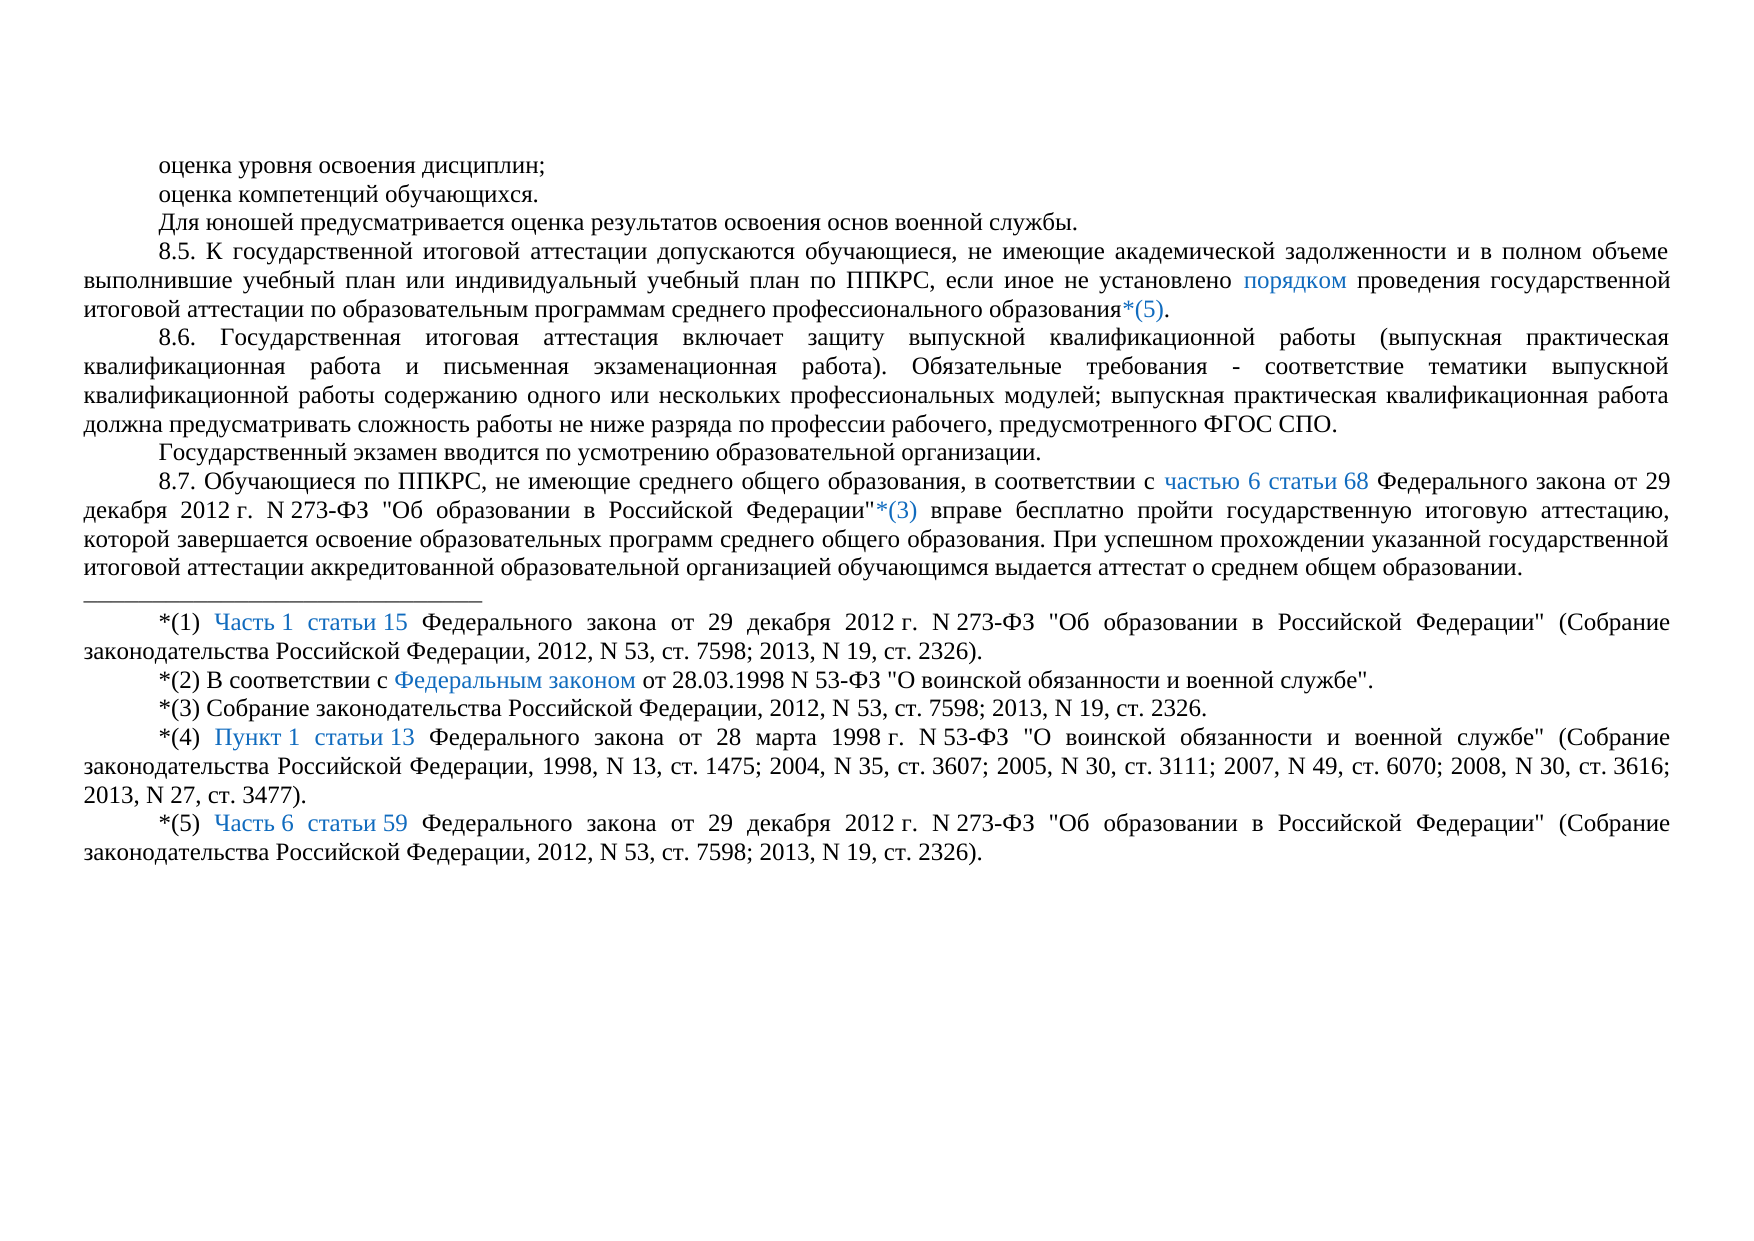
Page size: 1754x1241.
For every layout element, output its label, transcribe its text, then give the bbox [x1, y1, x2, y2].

text 8.5. К государственной итоговой аттестации допускаются обучающиеся, не имеющие академической задолженности и в полном объеме выполнившие учебный план или индивидуальный учебный план по ППКРС, если иное не установлено порядком проведения государственной итоговой аттестации по образовательным программам среднего профессионального образования*(5). [83, 236, 1671, 322]
text 8.6. Государственная итоговая аттестация включает защиту выпускной квалификационной работы (выпускная практическая квалификационная работа и письменная экзаменационная работа). Обязательные требования - соответствие тематики выпускной квалификационной работы содержанию одного или нескольких профессиональных модулей; выпускная практическая квалификационная работа должна предусматривать сложность работы не ниже разряда по профессии рабочего, предусмотренного ФГОС СПО. [83, 322, 1671, 437]
text оценка компетенций обучающихся. [83, 179, 1671, 207]
text *(1) Часть 1 статьи 15 Федерального закона от 29 декабря 2012 г. N 273-ФЗ "Об образовании в Российской Федерации" (Собрание законодательства Российской Федерации, 2012, N 53, ст. 7598; 2013, N 19, ст. 2326). [83, 607, 1671, 665]
text 8.7. Обучающиеся по ППКРС, не имеющие среднего общего образования, в соответствии с частью 6 статьи 68 Федерального закона от 29 декабря 2012 г. N 273-ФЗ "Об образовании в Российской Федерации"*(3) вправе бесплатно пройти государственную итоговую аттестацию, которой завершается освоение образовательных программ среднего общего образования. При успешном прохождении указанной государственной итоговой аттестации аккредитованной образовательной организацией обучающимся выдается аттестат о среднем общем образовании. [83, 466, 1671, 581]
text *(5) Часть 6 статьи 59 Федерального закона от 29 декабря 2012 г. N 273-ФЗ "Об образовании в Российской Федерации" (Собрание законодательства Российской Федерации, 2012, N 53, ст. 7598; 2013, N 19, ст. 2326). [83, 808, 1671, 866]
text *(4) Пункт 1 статьи 13 Федерального закона от 28 марта 1998 г. N 53-ФЗ "О воинской обязанности и военной службе" (Собрание законодательства Российской Федерации, 1998, N 13, ст. 1475; 2004, N 35, ст. 3607; 2005, N 30, ст. 3111; 2007, N 49, ст. 6070; 2008, N 30, ст. 3616; 2013, N 27, ст. 3477). [83, 722, 1671, 808]
text _____________________________ [83, 581, 1671, 607]
text оценка уровня освоения дисциплин; [83, 150, 1671, 179]
text Государственный экзамен вводится по усмотрению образовательной организации. [83, 437, 1671, 466]
text *(2) В соответствии с Федеральным законом от 28.03.1998 N 53-ФЗ "О воинской обязанности и военной службе". [83, 665, 1671, 693]
text Для юношей предусматривается оценка результатов освоения основ военной службы. [83, 207, 1671, 236]
text *(3) Собрание законодательства Российской Федерации, 2012, N 53, ст. 7598; 2013, N 19, ст. 2326. [83, 693, 1671, 722]
